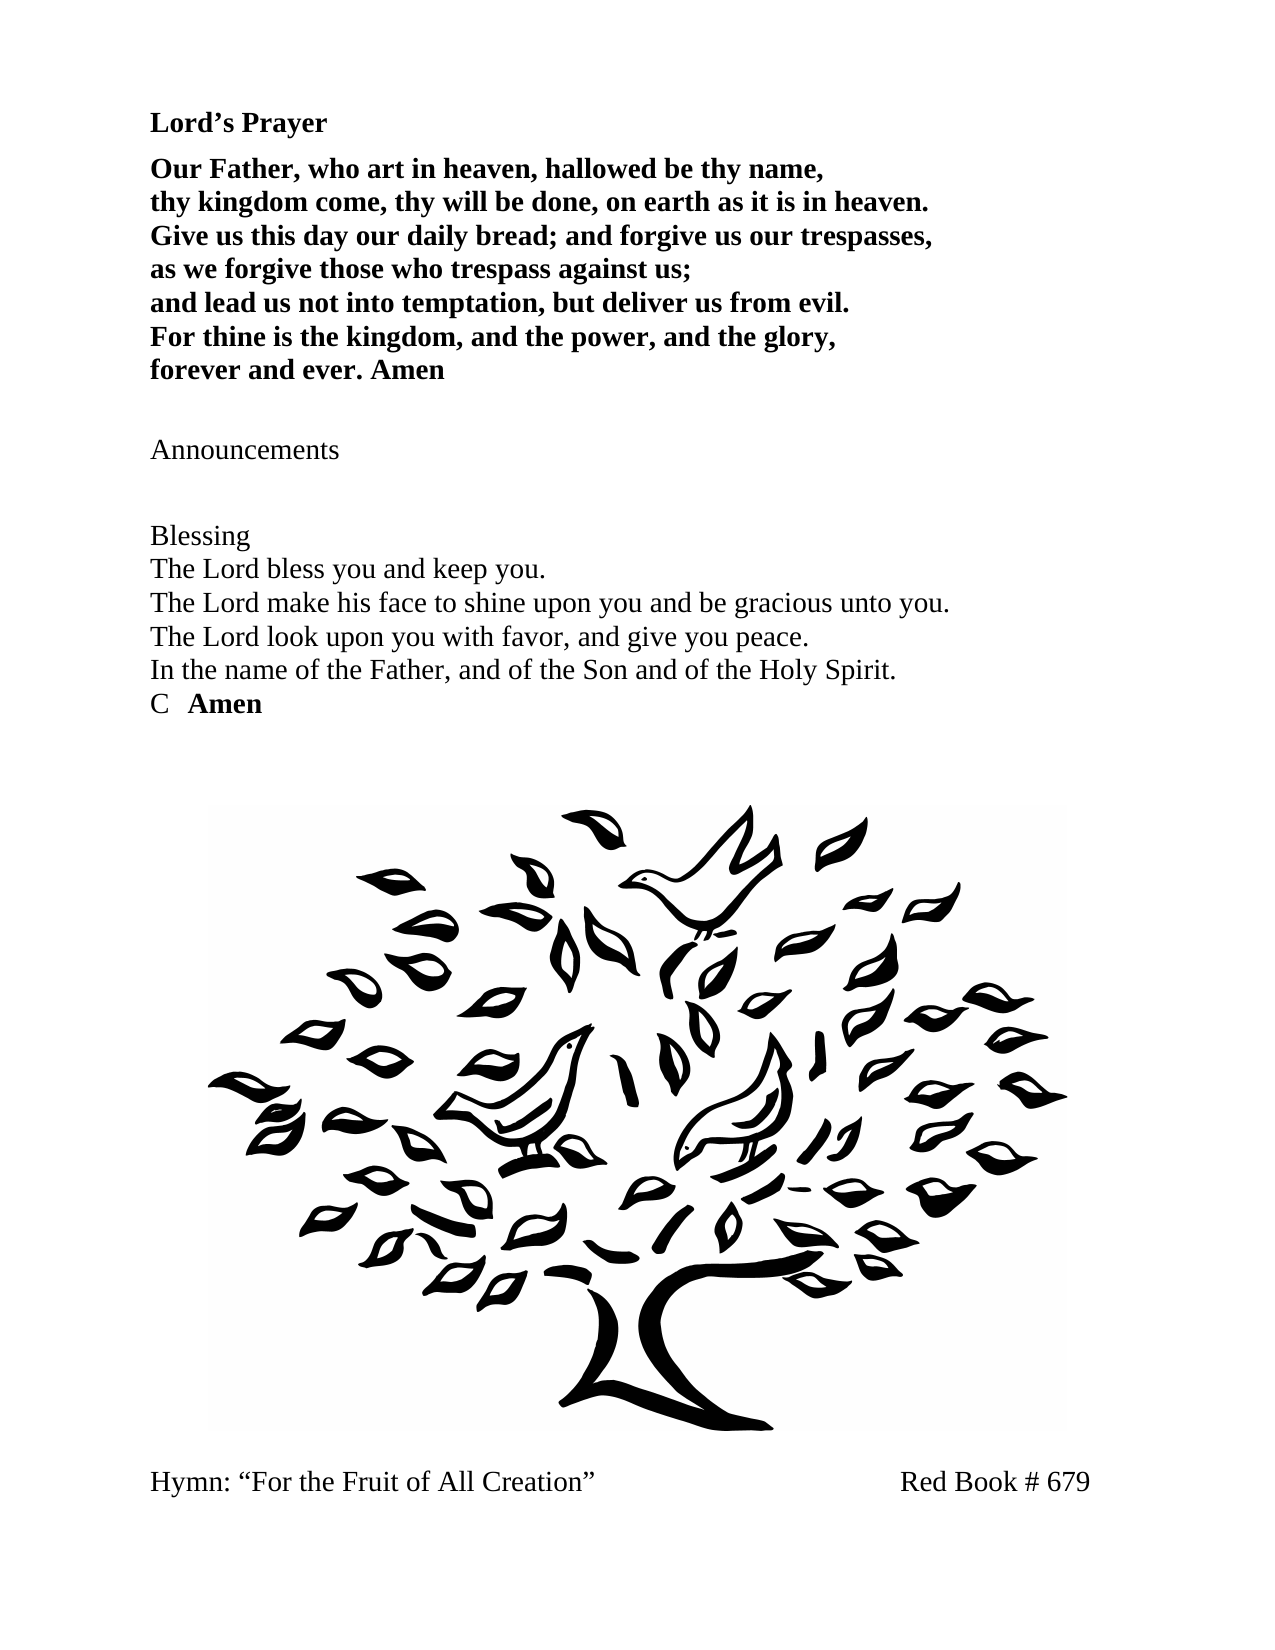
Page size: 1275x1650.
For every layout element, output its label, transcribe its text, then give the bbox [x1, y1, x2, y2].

text For thine is the kingdom, and the power, and the glory, [150, 319, 1125, 352]
text Hymn: “For the Fruit of All Creation” Red Book # 679 [150, 1464, 1125, 1498]
text forever and ever. Amen [150, 352, 1125, 386]
text Announcements [150, 432, 1125, 465]
text C Amen [150, 686, 1125, 719]
text thy kingdom come, thy will be done, on earth as it is in heaven. [150, 184, 1125, 218]
picture [207, 805, 1068, 1431]
text Lord’s Prayer [150, 105, 1125, 138]
text as we forgive those who trespass against us; [150, 252, 1125, 285]
text The Lord make his face to shine upon you and be gracious unto you. [150, 585, 1125, 619]
text Give us this day our daily bread; and forgive us our trespasses, [150, 218, 1125, 252]
text The Lord bless you and keep you. [150, 552, 1125, 585]
text Our Father, who art in heaven, hallowed be thy name, [150, 151, 1125, 184]
text In the name of the Father, and of the Son and of the Holy Spirit. [150, 652, 1125, 686]
text Blessing [150, 518, 1125, 552]
text and lead us not into temptation, but deliver us from evil. [150, 285, 1125, 319]
text The Lord look upon you with favor, and give you peace. [150, 619, 1125, 652]
